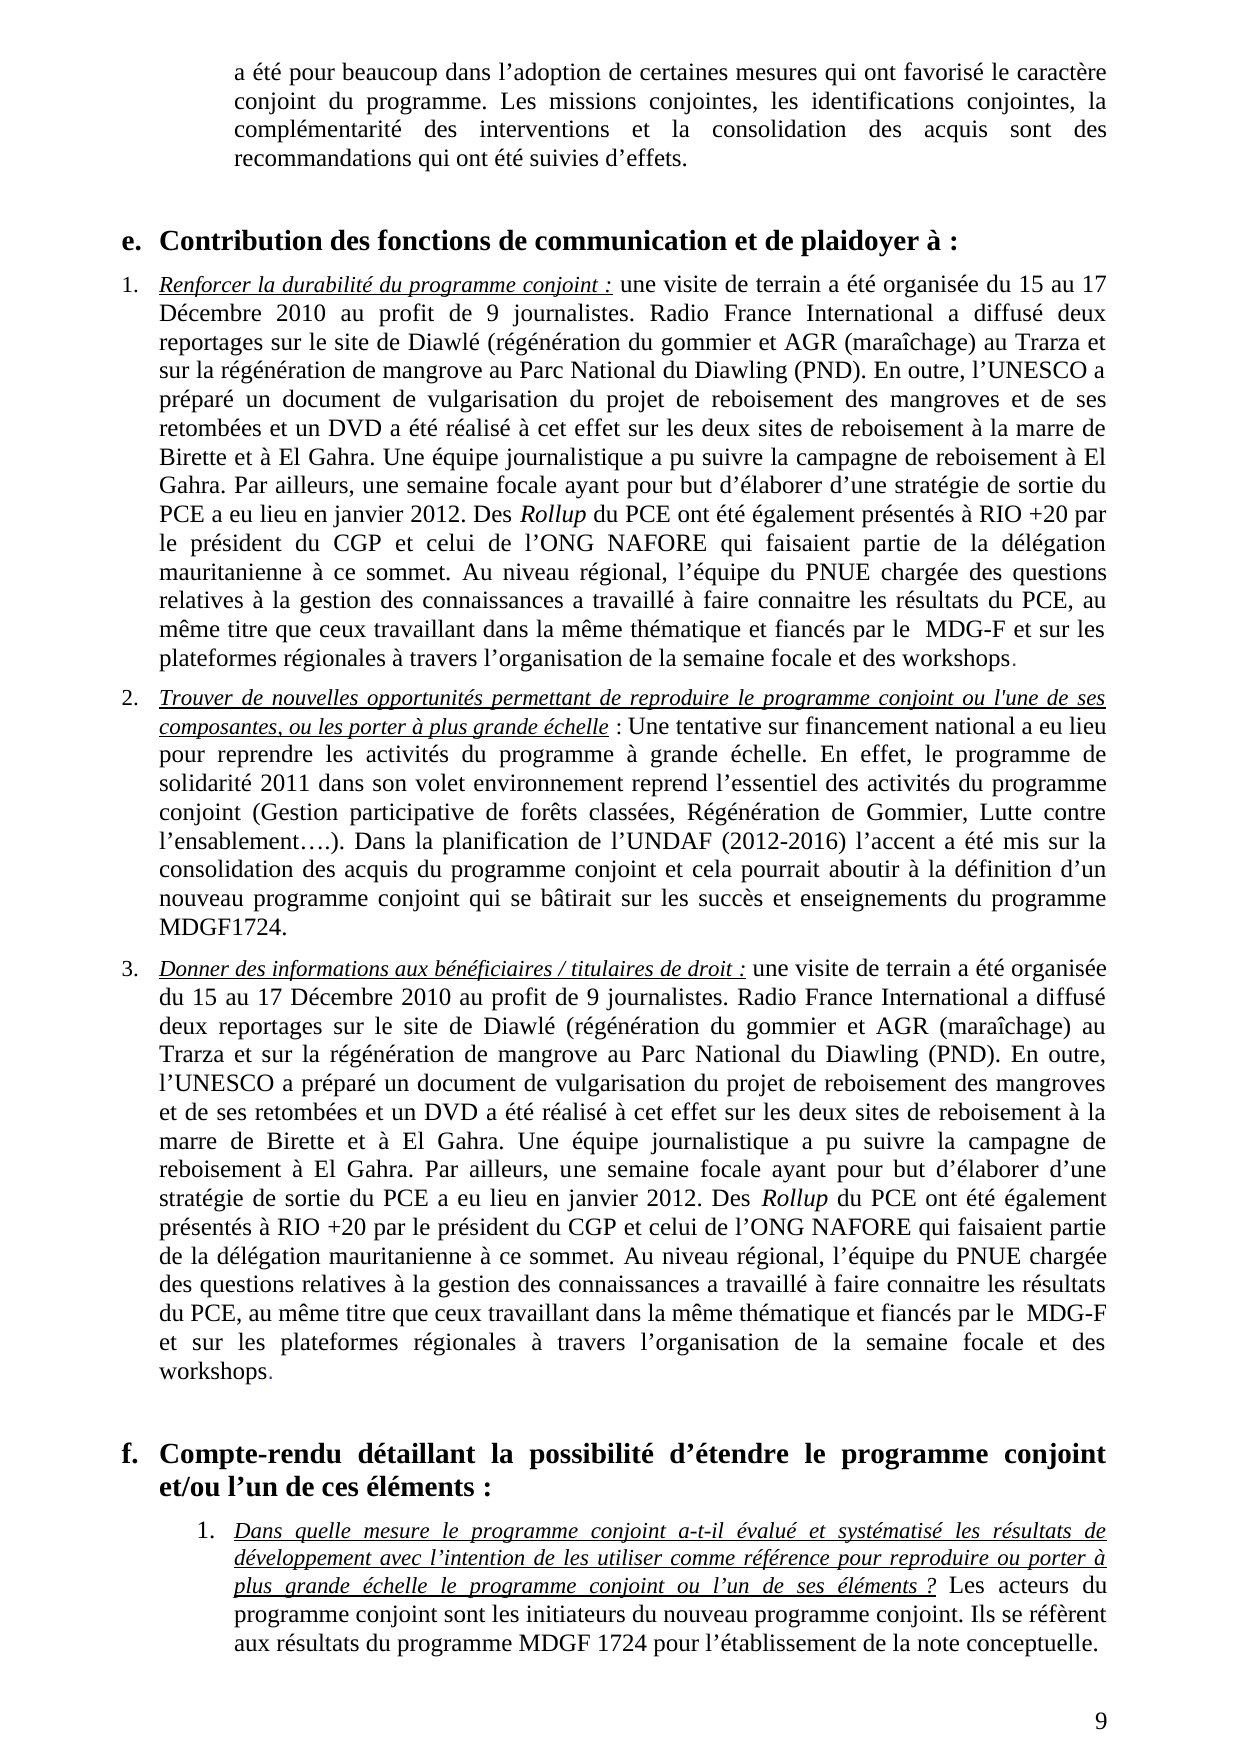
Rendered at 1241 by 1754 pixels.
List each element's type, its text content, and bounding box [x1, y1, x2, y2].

list Dans quelle mesure le programme conjoint a-t-il évalué et systématisé les résultats de développement avec l’intention de les utiliser comme référence pour reproduire ou porter à plus grande échelle le programme conjoint ou l’un de ses éléments ? Les acteurs du programme conjoint sont les initiateurs du nouveau programme conjoint. Ils se réfèrent aux résultats du programme MDGF 1724 pour l’établissement de la note conceptuelle. [196, 1515, 1107, 1657]
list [196, 57, 1107, 172]
list Compte-rendu détaillant la possibilité d’étendre le programme conjoint et/ou l’un de ces éléments : [121, 1436, 1107, 1503]
list Trouver de nouvelles opportunités permettant de reproduire le programme conjoint ou l'une de ses composantes, ou les porter à plus grande échelle : Une tentative sur financement national a eu lieu pour reprendre les activités du programme à grande échelle. En effet, le programme de solidarité 2011 dans son volet environnement reprend l’essentiel des activités du programme conjoint (Gestion participative de forêts classées, Régénération de Gommier, Lutte contre l’ensablement….). Dans la planification de l’UNDAF (2012-2016) l’accent a été mis sur la consolidation des acquis du programme conjoint et cela pourrait aboutir à la définition d’un nouveau programme conjoint qui se bâtirait sur les succès et enseignements du programme MDGF1724. [121, 684, 1107, 941]
list Renforcer la durabilité du programme conjoint : une visite de terrain a été organisée du 15 au 17 Décembre 2010 au profit de 9 journalistes. Radio France International a diffusé deux reportages sur le site de Diawlé (régénération du gommier et AGR (maraîchage) au Trarza et sur la régénération de mangrove au Parc National du Diawling (PND). En outre, l’UNESCO a préparé un document de vulgarisation du projet de reboisement des mangroves et de ses retombées et un DVD a été réalisé à cet effet sur les deux sites de reboisement à la marre de Birette et à El Gahra. Une équipe journalistique a pu suivre la campagne de reboisement à El Gahra. Par ailleurs, une semaine focale ayant pour but d’élaborer d’une stratégie de sortie du PCE a eu lieu en janvier 2012. Des Rollup du PCE ont été également présentés à RIO +20 par le président du CGP et celui de l’ONG NAFORE qui faisaient partie de la délégation mauritanienne à ce sommet. Au niveau régional, l’équipe du PNUE chargée des questions relatives à la gestion des connaissances a travaillé à faire connaitre les résultats du PCE, au même titre que ceux travaillant dans la même thématique et fiancés par le MDG-F et sur les plateformes régionales à travers l’organisation de la semaine focale et des workshops. [121, 269, 1107, 672]
list Contribution des fonctions de communication et de plaidoyer à : [121, 223, 1107, 257]
list Donner des informations aux bénéficiaires / titulaires de droit : une visite de terrain a été organisée du 15 au 17 Décembre 2010 au profit de 9 journalistes. Radio France International a diffusé deux reportages sur le site de Diawlé (régénération du gommier et AGR (maraîchage) au Trarza et sur la régénération de mangrove au Parc National du Diawling (PND). En outre, l’UNESCO a préparé un document de vulgarisation du projet de reboisement des mangroves et de ses retombées et un DVD a été réalisé à cet effet sur les deux sites de reboisement à la marre de Birette et à El Gahra. Une équipe journalistique a pu suivre la campagne de reboisement à El Gahra. Par ailleurs, une semaine focale ayant pour but d’élaborer d’une stratégie de sortie du PCE a eu lieu en janvier 2012. Des Rollup du PCE ont été également présentés à RIO +20 par le président du CGP et celui de l’ONG NAFORE qui faisaient partie de la délégation mauritanienne à ce sommet. Au niveau régional, l’équipe du PNUE chargée des questions relatives à la gestion des connaissances a travaillé à faire connaitre les résultats du PCE, au même titre que ceux travaillant dans la même thématique et fiancés par le MDG-F et sur les plateformes régionales à travers l’organisation de la semaine focale et des workshops. [121, 953, 1107, 1384]
